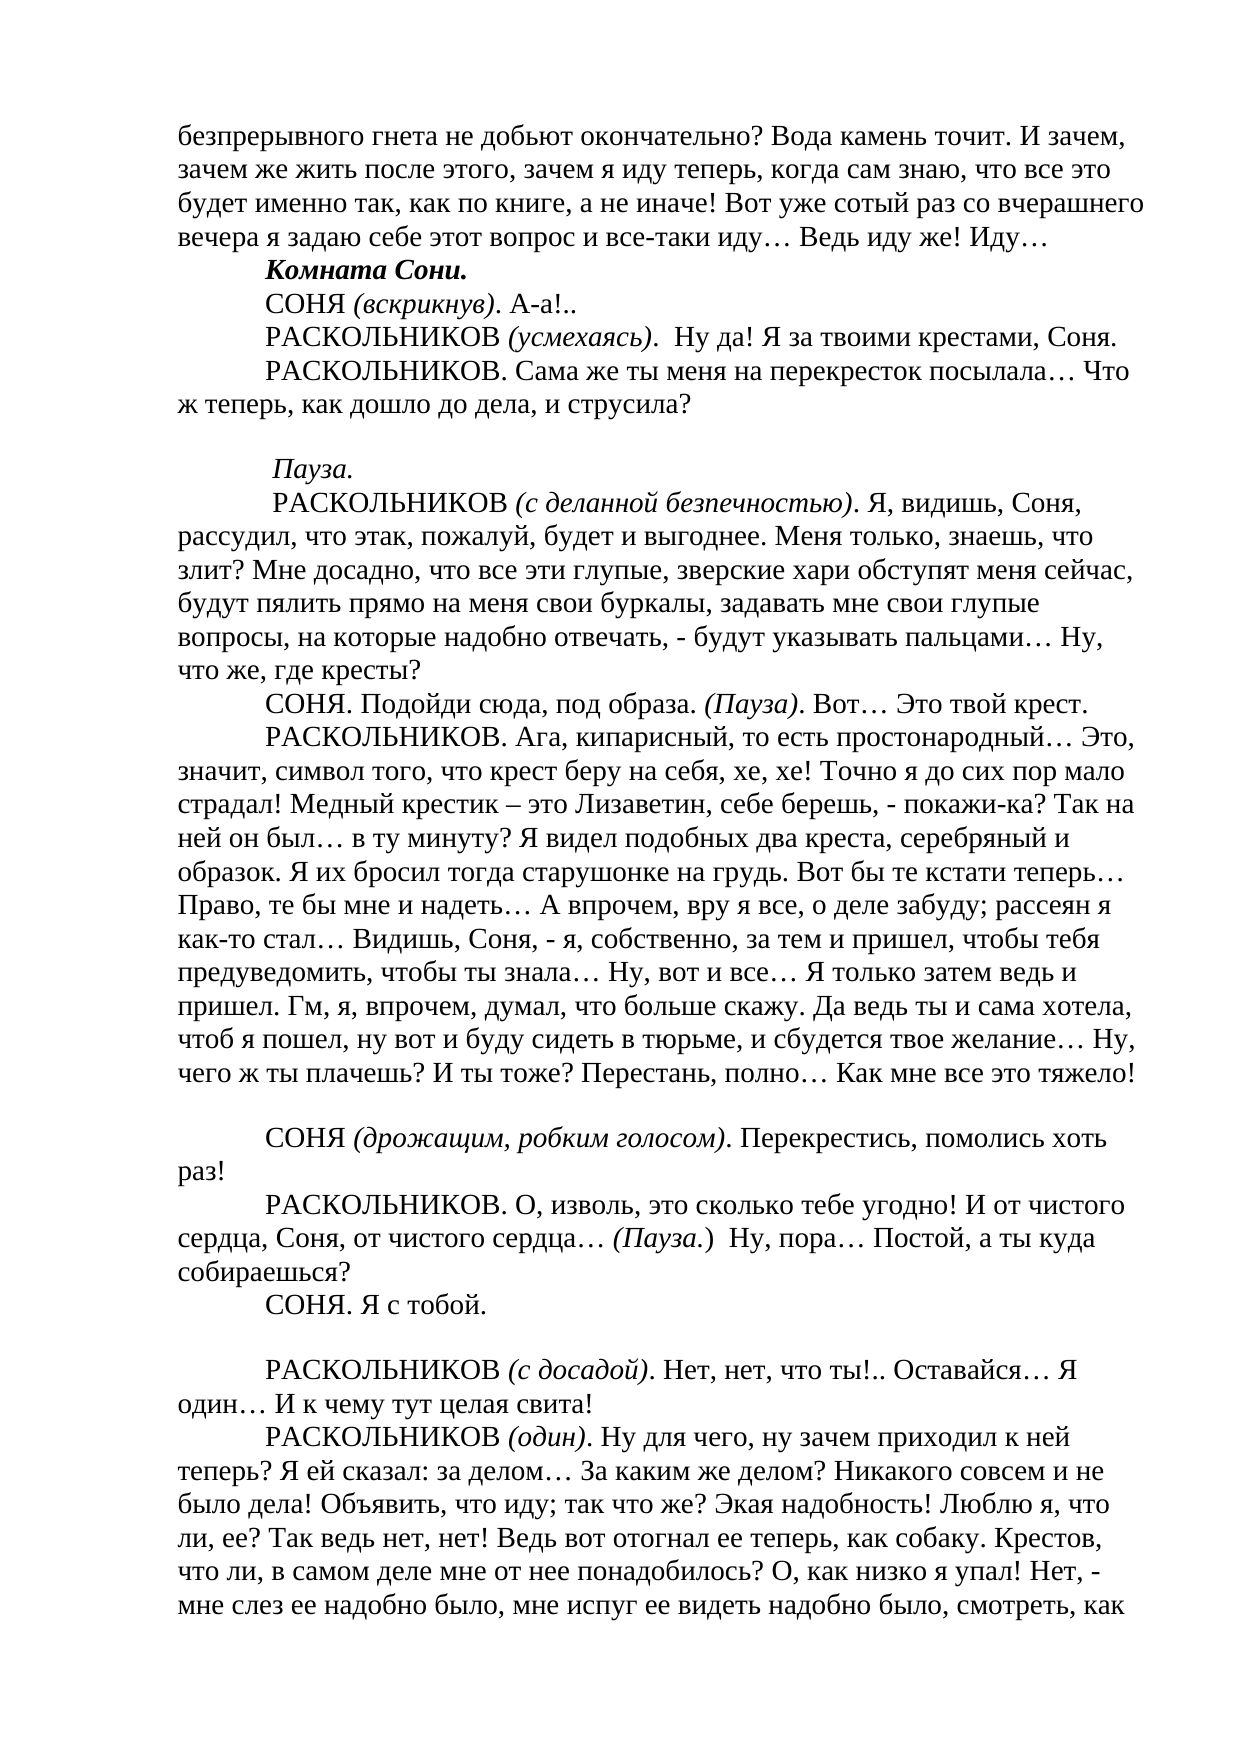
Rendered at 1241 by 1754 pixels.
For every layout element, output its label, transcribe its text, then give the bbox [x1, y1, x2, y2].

text РАСКОЛЬНИКОВ (с досадой). Нет, нет, что ты!.. Оставайся… Я один… И к чему тут целая свита! [177, 1352, 1152, 1419]
text Пауза. [177, 451, 1152, 485]
text РАСКОЛЬНИКОВ (усмехаясь). Ну да! Я за твоими крестами, Соня. [177, 319, 1152, 353]
text СОНЯ (дрожащим, робким голосом). Перекрестись, помолись хоть раз! [177, 1120, 1152, 1187]
text СОНЯ. Подойди сюда, под образа. (Пауза). Вот… Это твой крест. [177, 686, 1152, 719]
text РАСКОЛЬНИКОВ. О, изволь, это сколько тебе угодно! И от чистого сердца, Соня, от чистого сердца… (Пауза.) Ну, пора… Постой, а ты куда собираешься? [177, 1187, 1152, 1287]
text РАСКОЛЬНИКОВ. Сама же ты меня на перекресток посылала… Что ж теперь, как дошло до дела, и струсила? [177, 353, 1152, 420]
text Комната Сони. [177, 252, 1152, 286]
text РАСКОЛЬНИКОВ. Ага, кипарисный, то есть простонародный… Это, значит, символ того, что крест беру на себя, хе, хе! Точно я до сих пор мало страдал! Медный крестик – это Лизаветин, себе берешь, - покажи-ка? Так на ней он был… в ту минуту? Я видел подобных два креста, серебряный и образок. Я их бросил тогда старушонке на грудь. Вот бы те кстати теперь… Право, те бы мне и надеть… А впрочем, вру я все, о деле забуду; рассеян я как-то стал… Видишь, Соня, - я, собственно, за тем и пришел, чтобы тебя предуведомить, чтобы ты знала… Ну, вот и все… Я только затем ведь и пришел. Гм, я, впрочем, думал, что больше скажу. Да ведь ты и сама хотела, чтоб я пошел, ну вот и буду сидеть в тюрьме, и сбудется твое желание… Ну, чего ж ты плачешь? И ты тоже? Перестань, полно… Как мне все это тяжело! [177, 719, 1152, 1088]
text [177, 1419, 1152, 1621]
text СОНЯ (вскрикнув). А-а!.. [177, 286, 1152, 319]
text СОНЯ. Я с тобой. [177, 1287, 1152, 1321]
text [177, 118, 1152, 252]
text РАСКОЛЬНИКОВ (с деланной безпечностью). Я, видишь, Соня, рассудил, что этак, пожалуй, будет и выгоднее. Меня только, знаешь, что злит? Мне досадно, что все эти глупые, зверские хари обступят меня сейчас, будут пялить прямо на меня свои буркалы, задавать мне свои глупые вопросы, на которые надобно отвечать, - будут указывать пальцами… Ну, что же, где кресты? [177, 485, 1152, 686]
